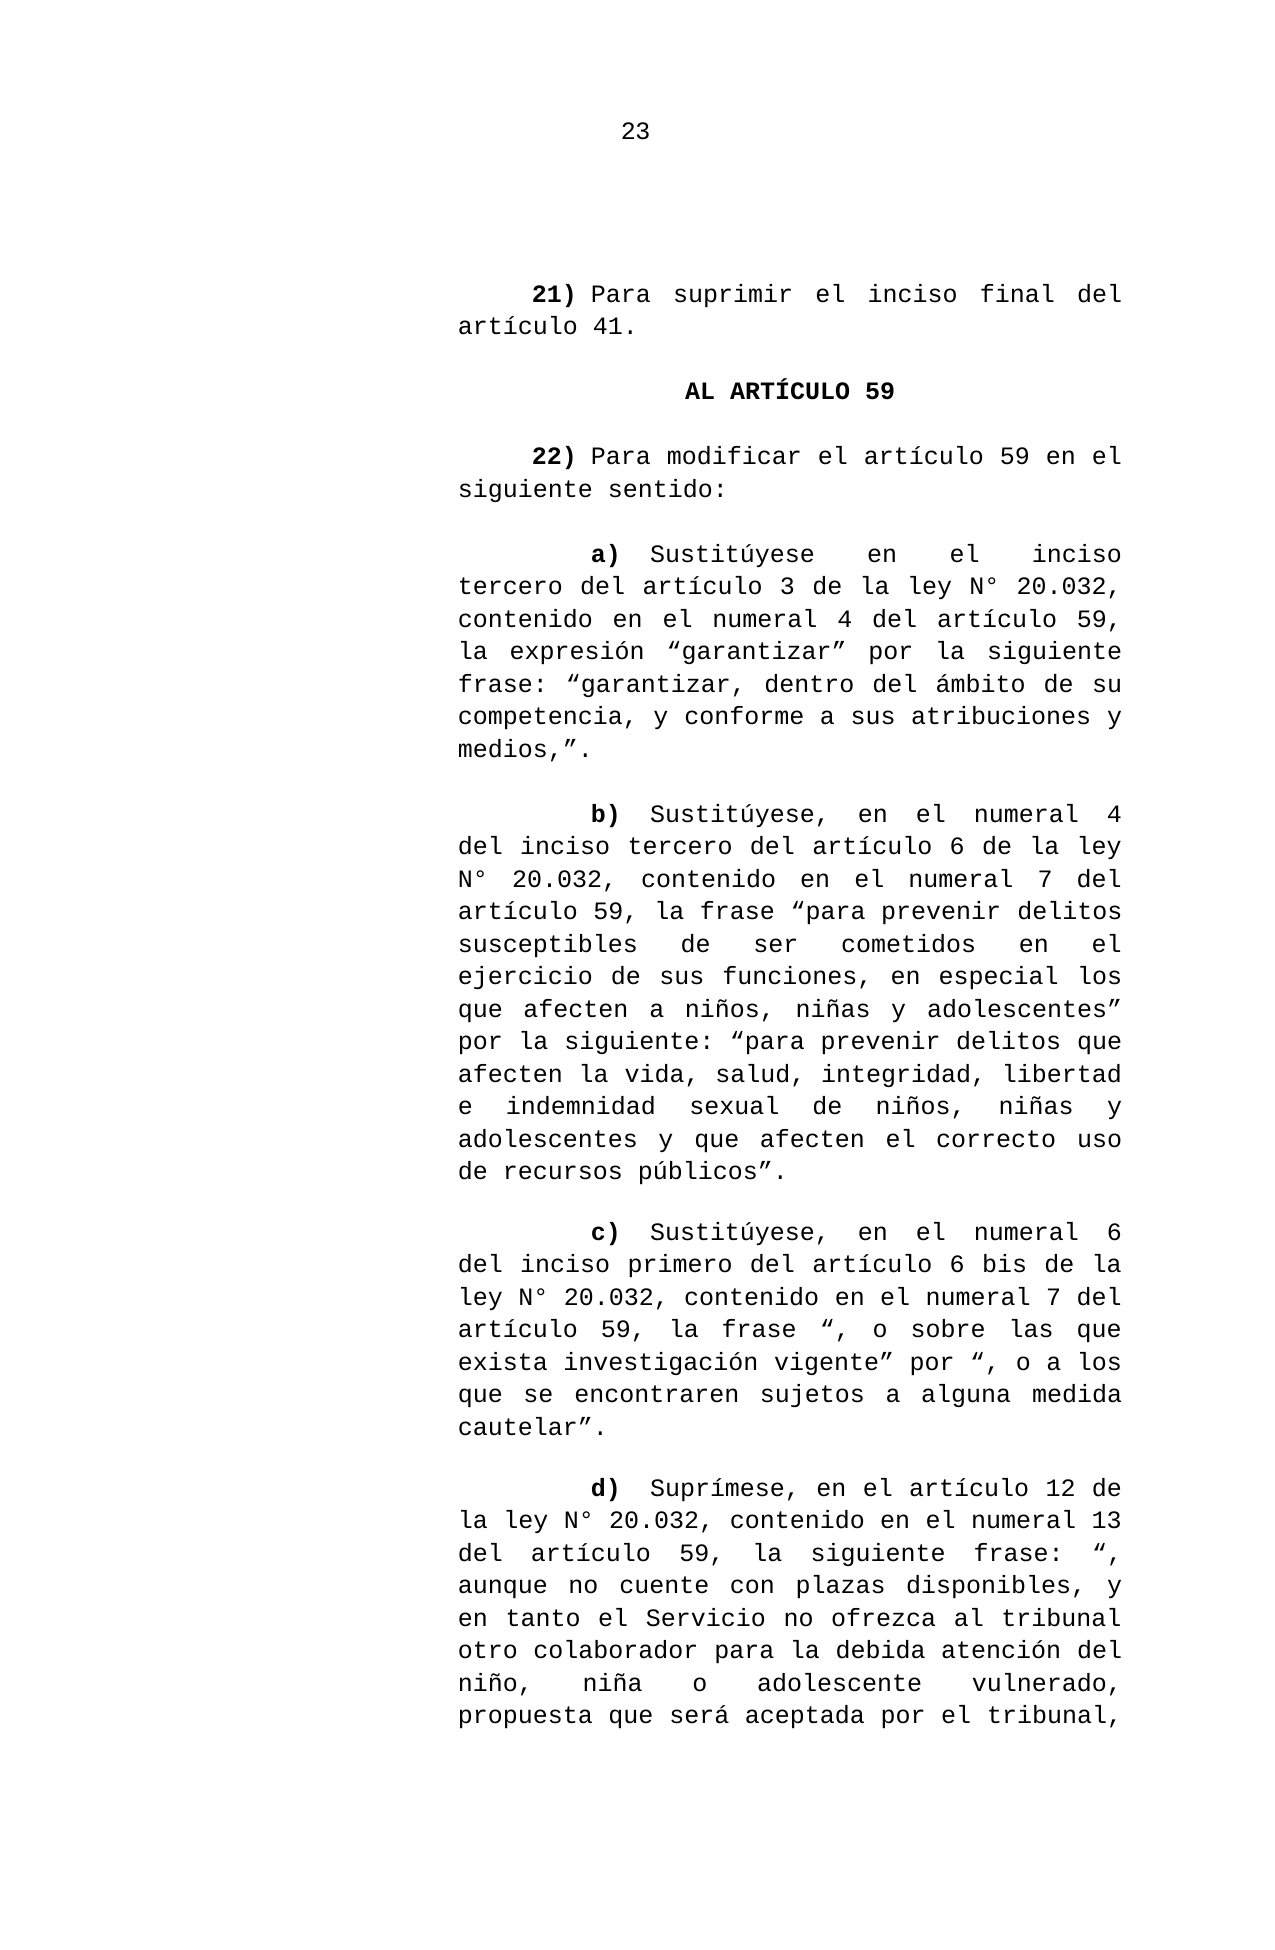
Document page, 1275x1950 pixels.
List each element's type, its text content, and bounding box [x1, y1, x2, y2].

text AL ARTÍCULO 59 [458, 379, 1122, 407]
list Sustitúyese en el inciso tercero del artículo 3 de la ley N° 20.032, contenido en el numeral 4 del artículo 59, la expresión “garantizar” por la siguiente frase: “garantizar, dentro del ámbito de su competencia, y conforme a sus atribuciones y medios,”. [458, 541, 1122, 764]
list Sustitúyese, en el numeral 6 del inciso primero del artículo 6 bis de la ley N° 20.032, contenido en el numeral 7 del artículo 59, la frase “, o sobre las que exista investigación vigente” por “, o a los que se encontraren sujetos a alguna medida cautelar”. [458, 1219, 1122, 1443]
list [458, 1475, 1122, 1731]
list Para modificar el artículo 59 en el siguiente sentido: [458, 444, 1122, 504]
list Sustitúyese, en el numeral 4 del inciso tercero del artículo 6 de la ley N° 20.032, contenido en el numeral 7 del artículo 59, la frase “para prevenir delitos susceptibles de ser cometidos en el ejercicio de sus funciones, en especial los que afecten a niños, niñas y adolescentes” por la siguiente: “para prevenir delitos que afecten la vida, salud, integridad, libertad e indemnidad sexual de niños, niñas y adolescentes y que afecten el correcto uso de recursos públicos”. [458, 801, 1122, 1187]
list Para suprimir el inciso final del artículo 41. [458, 281, 1122, 342]
